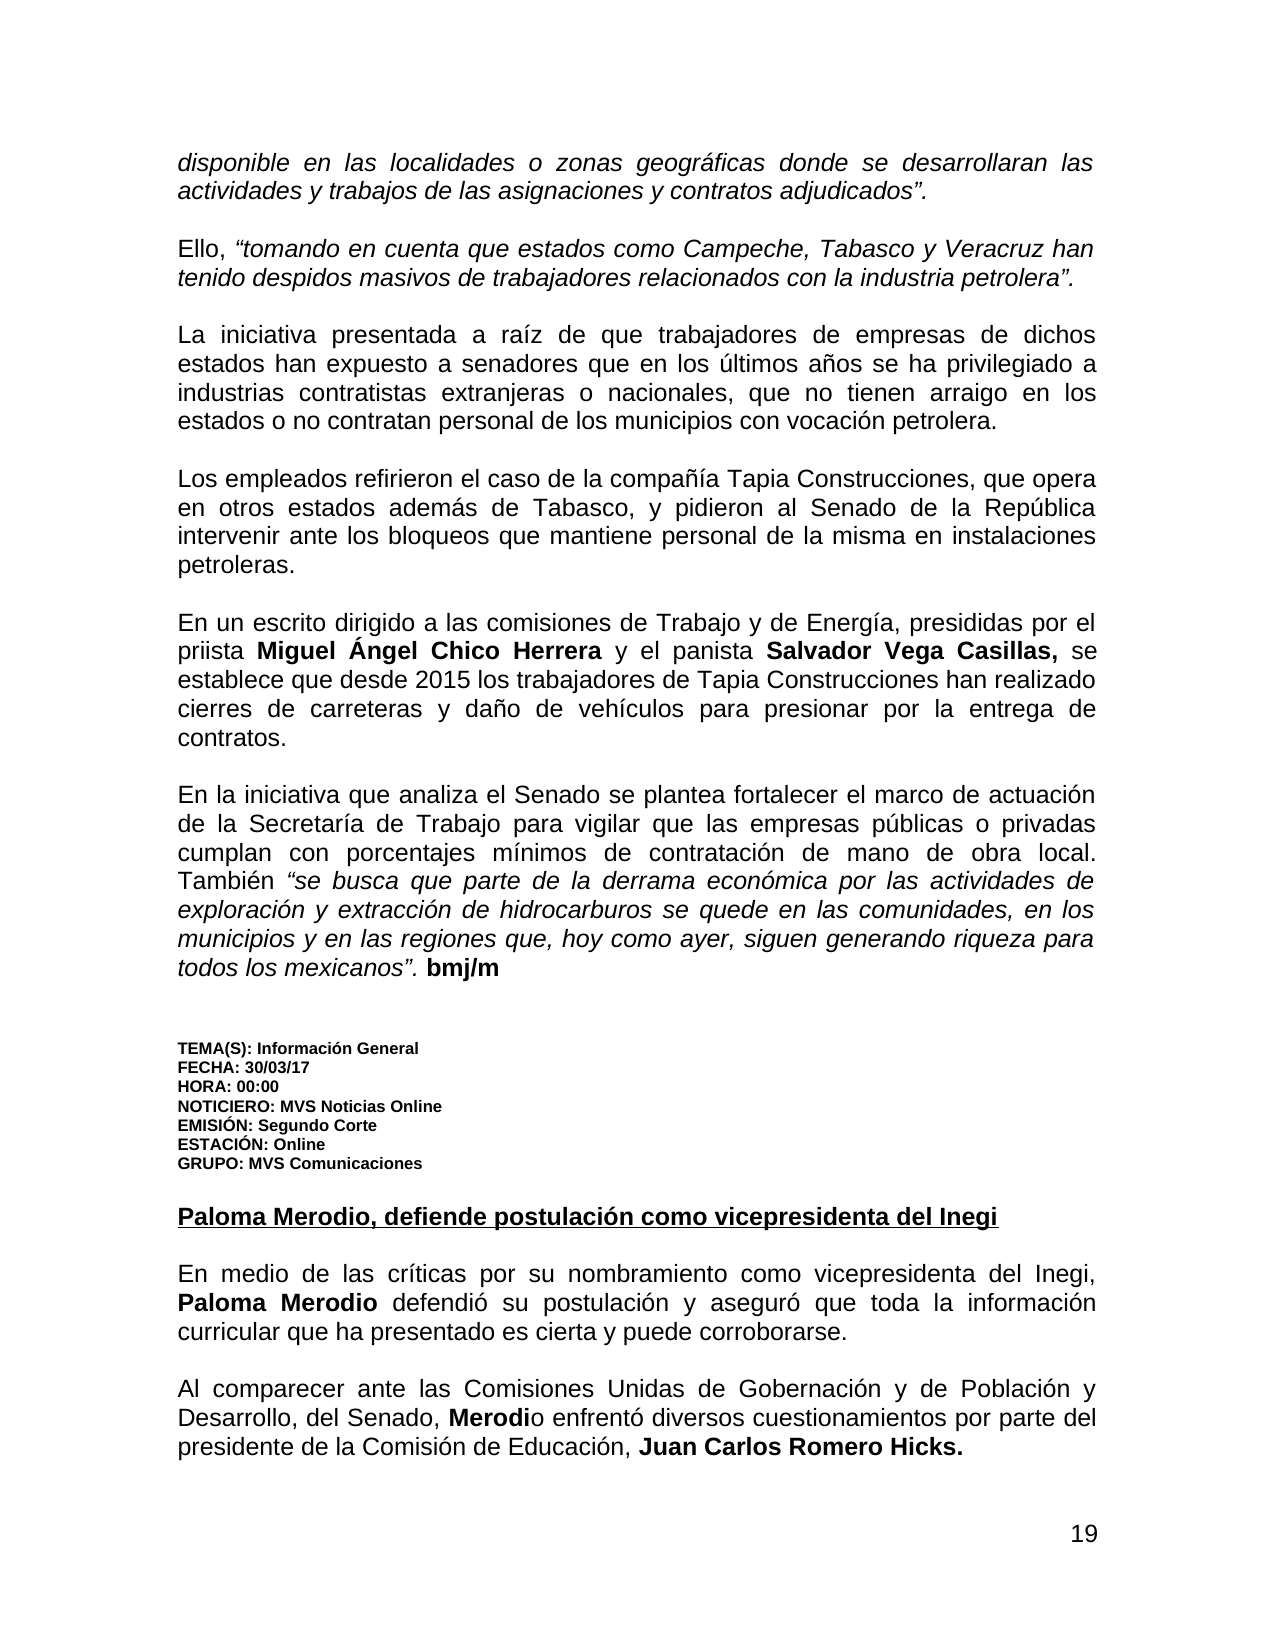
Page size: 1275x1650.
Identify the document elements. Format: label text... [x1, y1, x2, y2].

text FECHA: 30/03/17 [177, 1058, 1098, 1077]
text GRUPO: MVS Comunicaciones [177, 1154, 1098, 1173]
text En la iniciativa que analiza el Senado se plantea fortalecer el marco de actuación de la Secretaría de Trabajo para vigilar que las empresas públicas o privadas cumplan con porcentajes mínimos de contratación de mano de obra local. También “se busca que parte de la derrama económica por las actividades de exploración y extracción de hidrocarburos se quede en las comunidades, en los municipios y en las regiones que, hoy como ayer, siguen generando riqueza para todos los mexicanos”. bmj/m [177, 780, 1098, 981]
text En un escrito dirigido a las comisiones de Trabajo y de Energía, presididas por el priista Miguel Ángel Chico Herrera y el panista Salvador Vega Casillas, se establece que desde 2015 los trabajadores de Tapia Construcciones han realizado cierres de carreteras y daño de vehículos para presionar por la entrega de contratos. [177, 608, 1098, 751]
text Paloma Merodio, defiende postulación como vicepresidenta del Inegi [177, 1202, 1098, 1231]
text NOTICIERO: MVS Noticias Online [177, 1096, 1098, 1116]
text En medio de las críticas por su nombramiento como vicepresidenta del Inegi, Paloma Merodio defendió su postulación y aseguró que toda la información curricular que ha presentado es cierta y puede corroborarse. [177, 1259, 1098, 1346]
text TEMA(S): Información General [177, 1039, 1098, 1058]
text EMISIÓN: Segundo Corte [177, 1116, 1098, 1135]
text Los empleados refirieron el caso de la compañía Tapia Construcciones, que opera en otros estados además de Tabasco, y pidieron al Senado de la República intervenir ante los bloqueos que mantiene personal de la misma en instalaciones petroleras. [177, 464, 1098, 579]
text HORA: 00:00 [177, 1077, 1098, 1096]
text Ello, “tomando en cuenta que estados como Campeche, Tabasco y Veracruz han tenido despidos masivos de trabajadores relacionados con la industria petrolera”. [177, 234, 1098, 291]
text ESTACIÓN: Online [177, 1135, 1098, 1154]
text Al comparecer ante las Comisiones Unidas de Gobernación y de Población y Desarrollo, del Senado, Merodio enfrentó diversos cuestionamientos por parte del presidente de la Comisión de Educación, Juan Carlos Romero Hicks. [177, 1374, 1098, 1461]
text La iniciativa presentada a raíz de que trabajadores de empresas de dichos estados han expuesto a senadores que en los últimos años se ha privilegiado a industrias contratistas extranjeras o nacionales, que no tienen arraigo en los estados o no contratan personal de los municipios con vocación petrolera. [177, 320, 1098, 435]
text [177, 148, 1098, 205]
